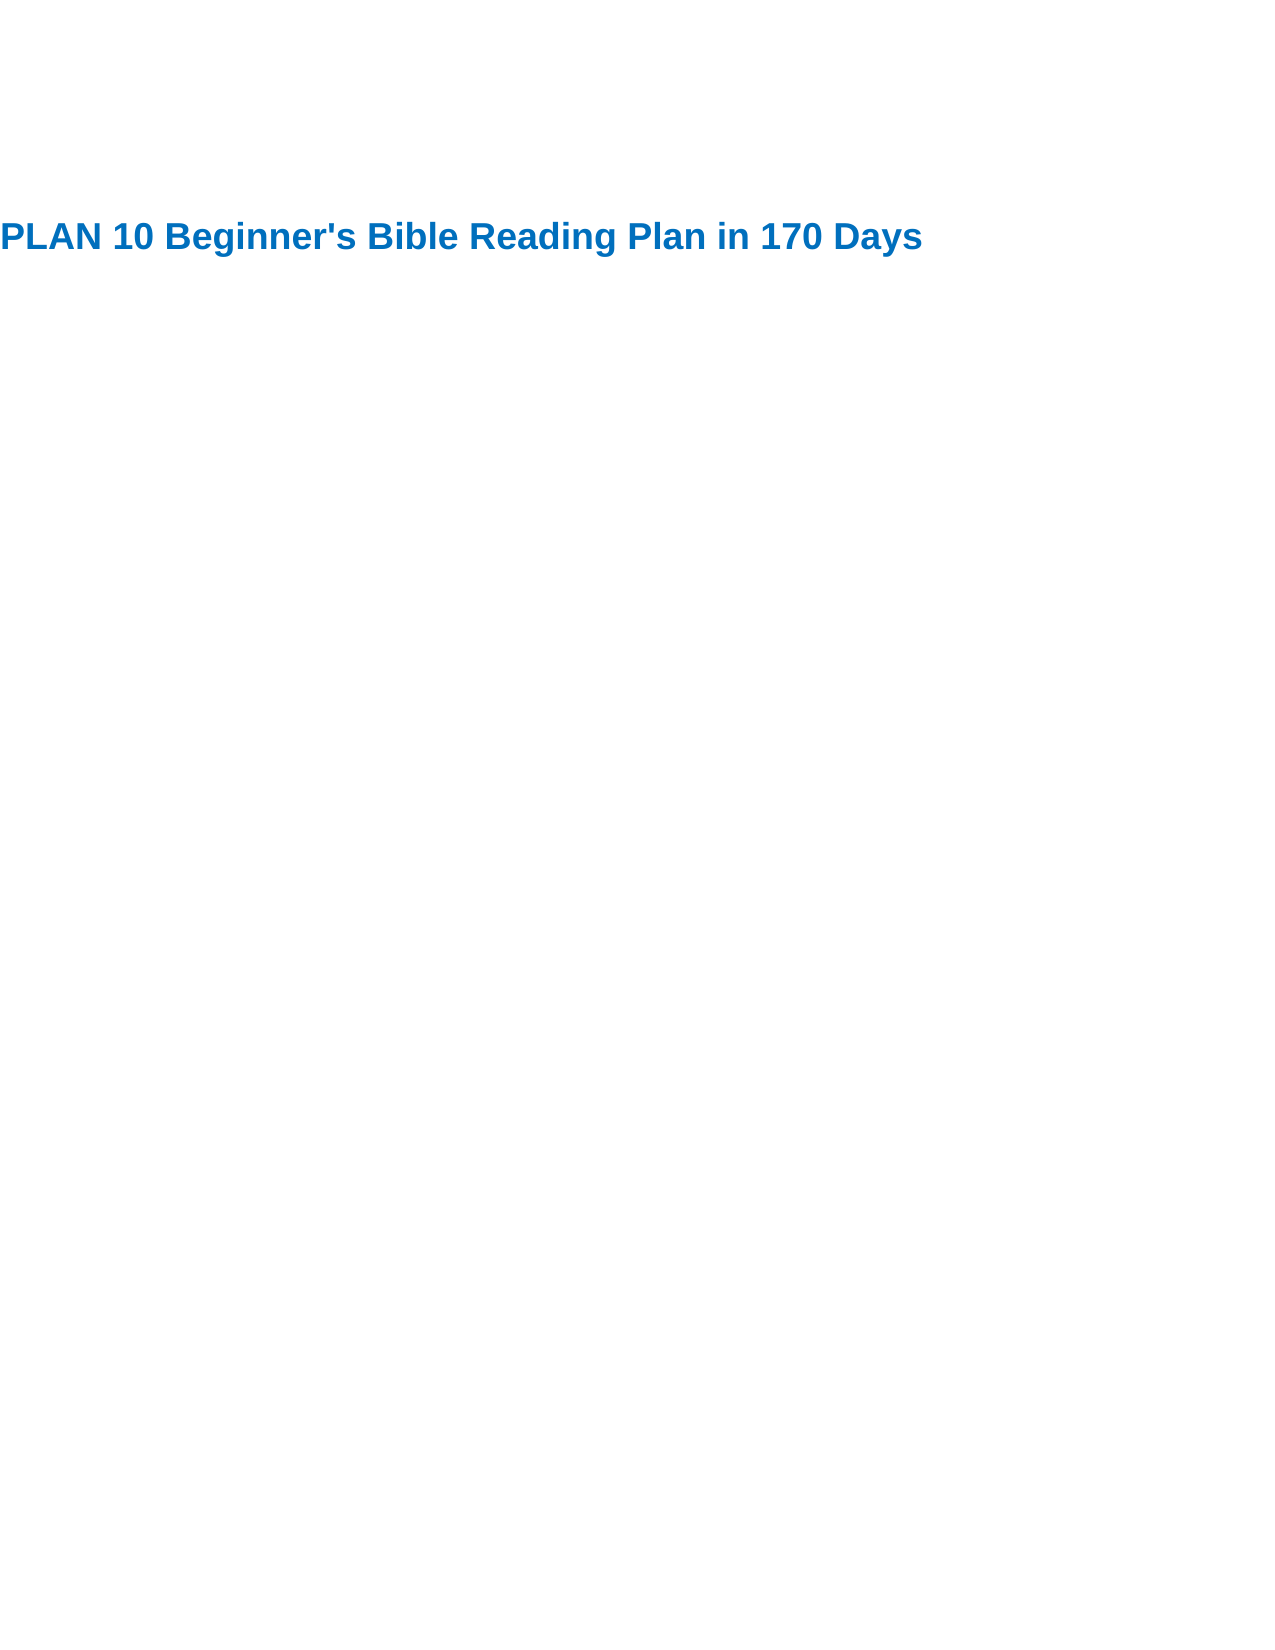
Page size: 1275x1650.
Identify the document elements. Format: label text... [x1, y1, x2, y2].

subtitle PLAN 10 Beginner's Bible Reading Plan in 170 Days [0, 216, 1275, 258]
